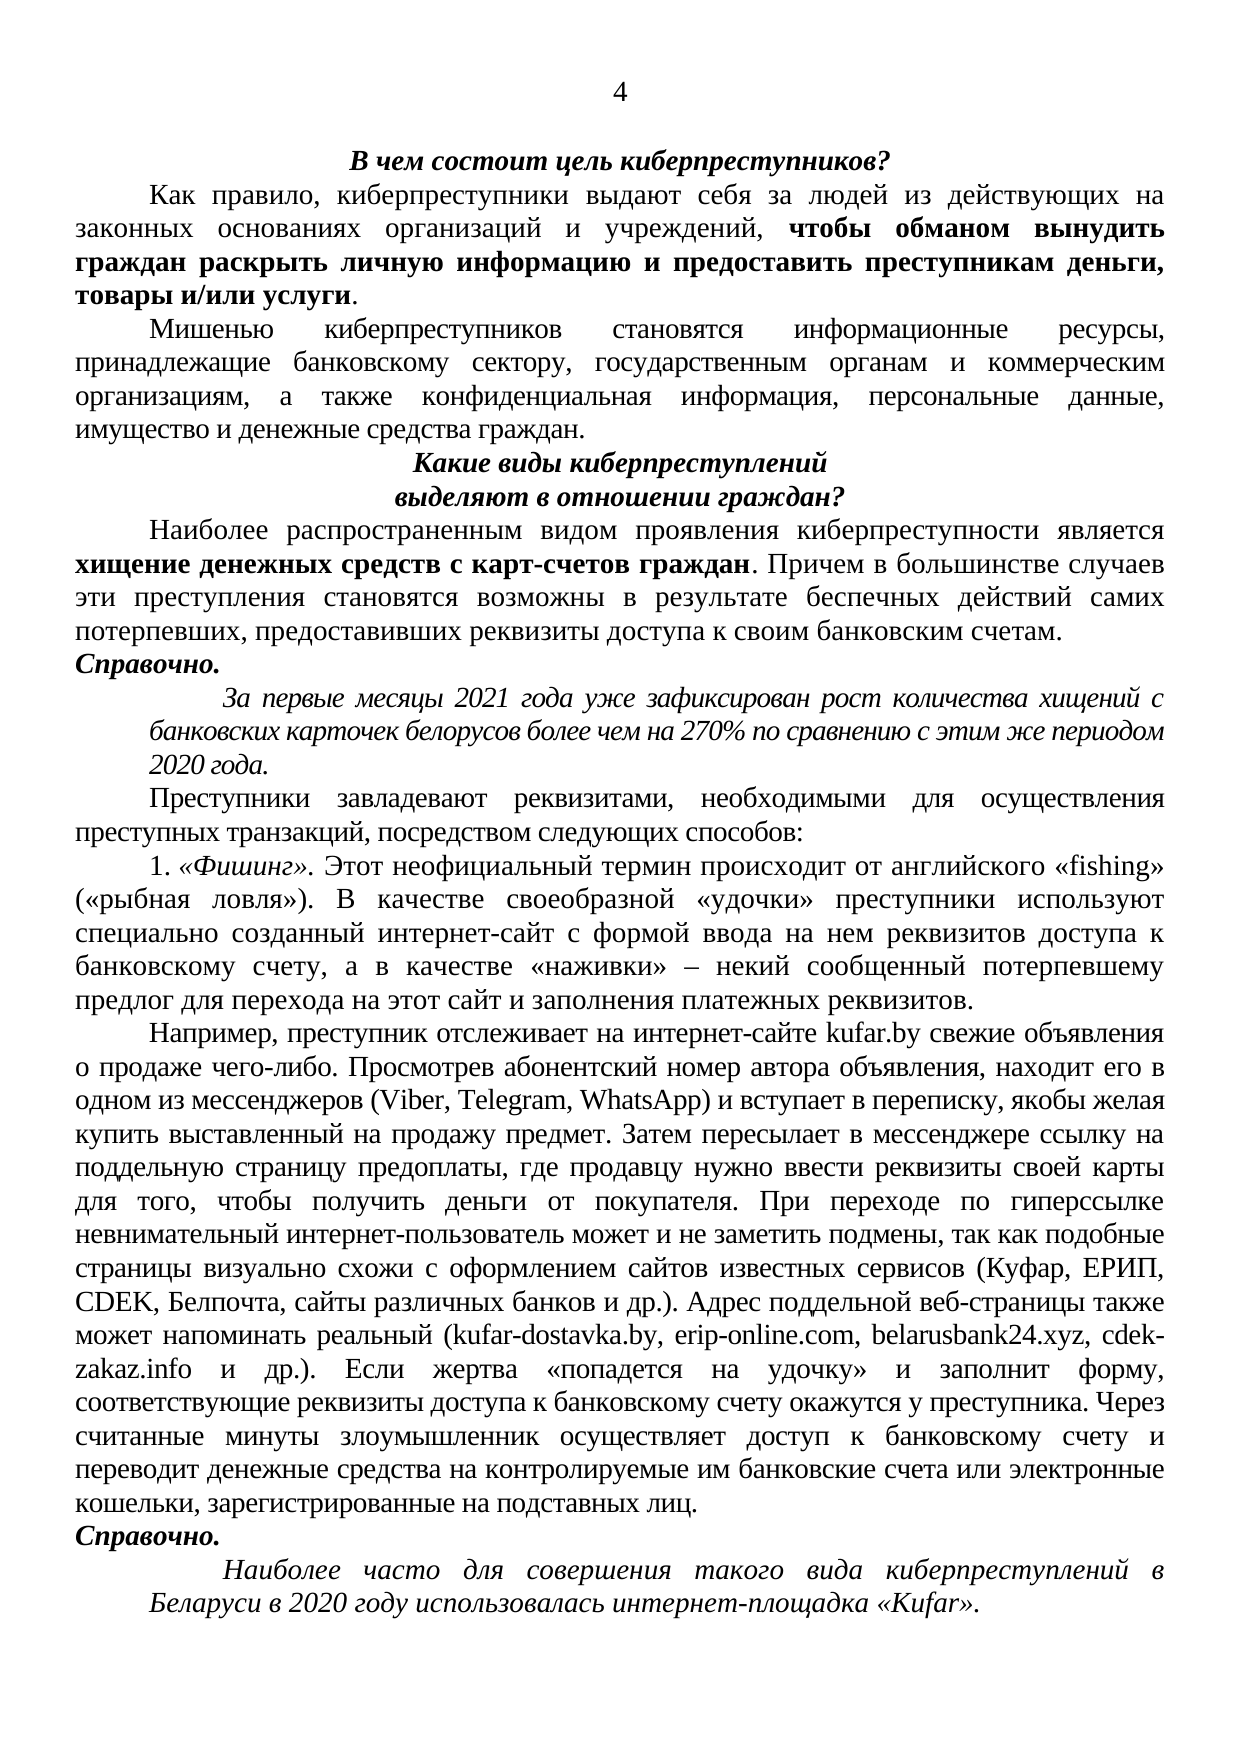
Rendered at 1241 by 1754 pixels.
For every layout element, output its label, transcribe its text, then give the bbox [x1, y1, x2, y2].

list «Фишинг». Этот неофициальный термин происходит от английского «fishing» («рыбная ловля»). В качестве своеобразной «удочки» преступники используют специально созданный интернет-сайт с формой ввода на нем реквизитов доступа к банковскому счету, а в качестве «наживки» – некий сообщенный потерпевшему предлог для перехода на этот сайт и заполнения платежных реквизитов. [75, 848, 1165, 1015]
text выделяют в отношении граждан? [75, 479, 1165, 512]
text Справочно. [75, 646, 1165, 680]
text Справочно. [75, 1518, 1165, 1552]
text Например, преступник отслеживает на интернет-сайте kufar.by свежие объявления о продаже чего-либо. Просмотрев абонентский номер автора объявления, находит его в одном из мессенджеров (Viber, Telegram, WhatsApp) и вступает в переписку, якобы желая купить выставленный на продажу предмет. Затем пересылает в мессенджере ссылку на поддельную страницу предоплаты, где продавцу нужно ввести реквизиты своей карты для того, чтобы получить деньги от покупателя. При переходе по гиперссылке невнимательный интернет-пользователь может и не заметить подмены, так как подобные страницы визуально схожи с оформлением сайтов известных сервисов (Куфар, ЕРИП, CDEK, Белпочта, сайты различных банков и др.). Адрес поддельной веб-страницы также может напоминать реальный (kufar-dostavka.by, erip-online.com, belarusbank24.xyz, cdek-zakaz.info и др.). Если жертва «попадется на удочку» и заполнит форму, соответствующие реквизиты доступа к банковскому счету окажутся у преступника. Через считанные минуты злоумышленник осуществляет доступ к банковскому счету и переводит денежные средства на контролируемые им банковские счета или электронные кошельки, зарегистрированные на подставных лиц. [75, 1015, 1165, 1518]
text Мишенью киберпреступников становятся информационные ресурсы, принадлежащие банковскому сектору, государственным органам и коммерческим организациям, а также конфиденциальная информация, персональные данные, имущество и денежные средства граждан. [75, 311, 1165, 445]
text Преступники завладевают реквизитами, необходимыми для осуществления преступных транзакций, посредством следующих способов: [75, 781, 1165, 848]
text В чем состоит цель киберпреступников? [75, 143, 1165, 177]
text Какие виды киберпреступлений [75, 445, 1165, 479]
text Как правило, киберпреступники выдают себя за людей из действующих на законных основаниях организаций и учреждений, чтобы обманом вынудить граждан раскрыть личную информацию и предоставить преступникам деньги, товары и/или услуги. [75, 177, 1165, 311]
text Наиболее распространенным видом проявления киберпреступности является хищение денежных средств с карт-счетов граждан. Причем в большинстве случаев эти преступления становятся возможны в результате беспечных действий самих потерпевших, предоставивших реквизиты доступа к своим банковским счетам. [75, 512, 1165, 646]
text Наиболее часто для совершения такого вида киберпреступлений в Беларуси в 2020 году использовалась интернет-площадка «Kufar». [149, 1552, 1165, 1619]
text За первые месяцы 2021 года уже зафиксирован рост количества хищений с банковских карточек белорусов более чем на 270% по сравнению с этим же периодом 2020 года. [149, 680, 1165, 781]
